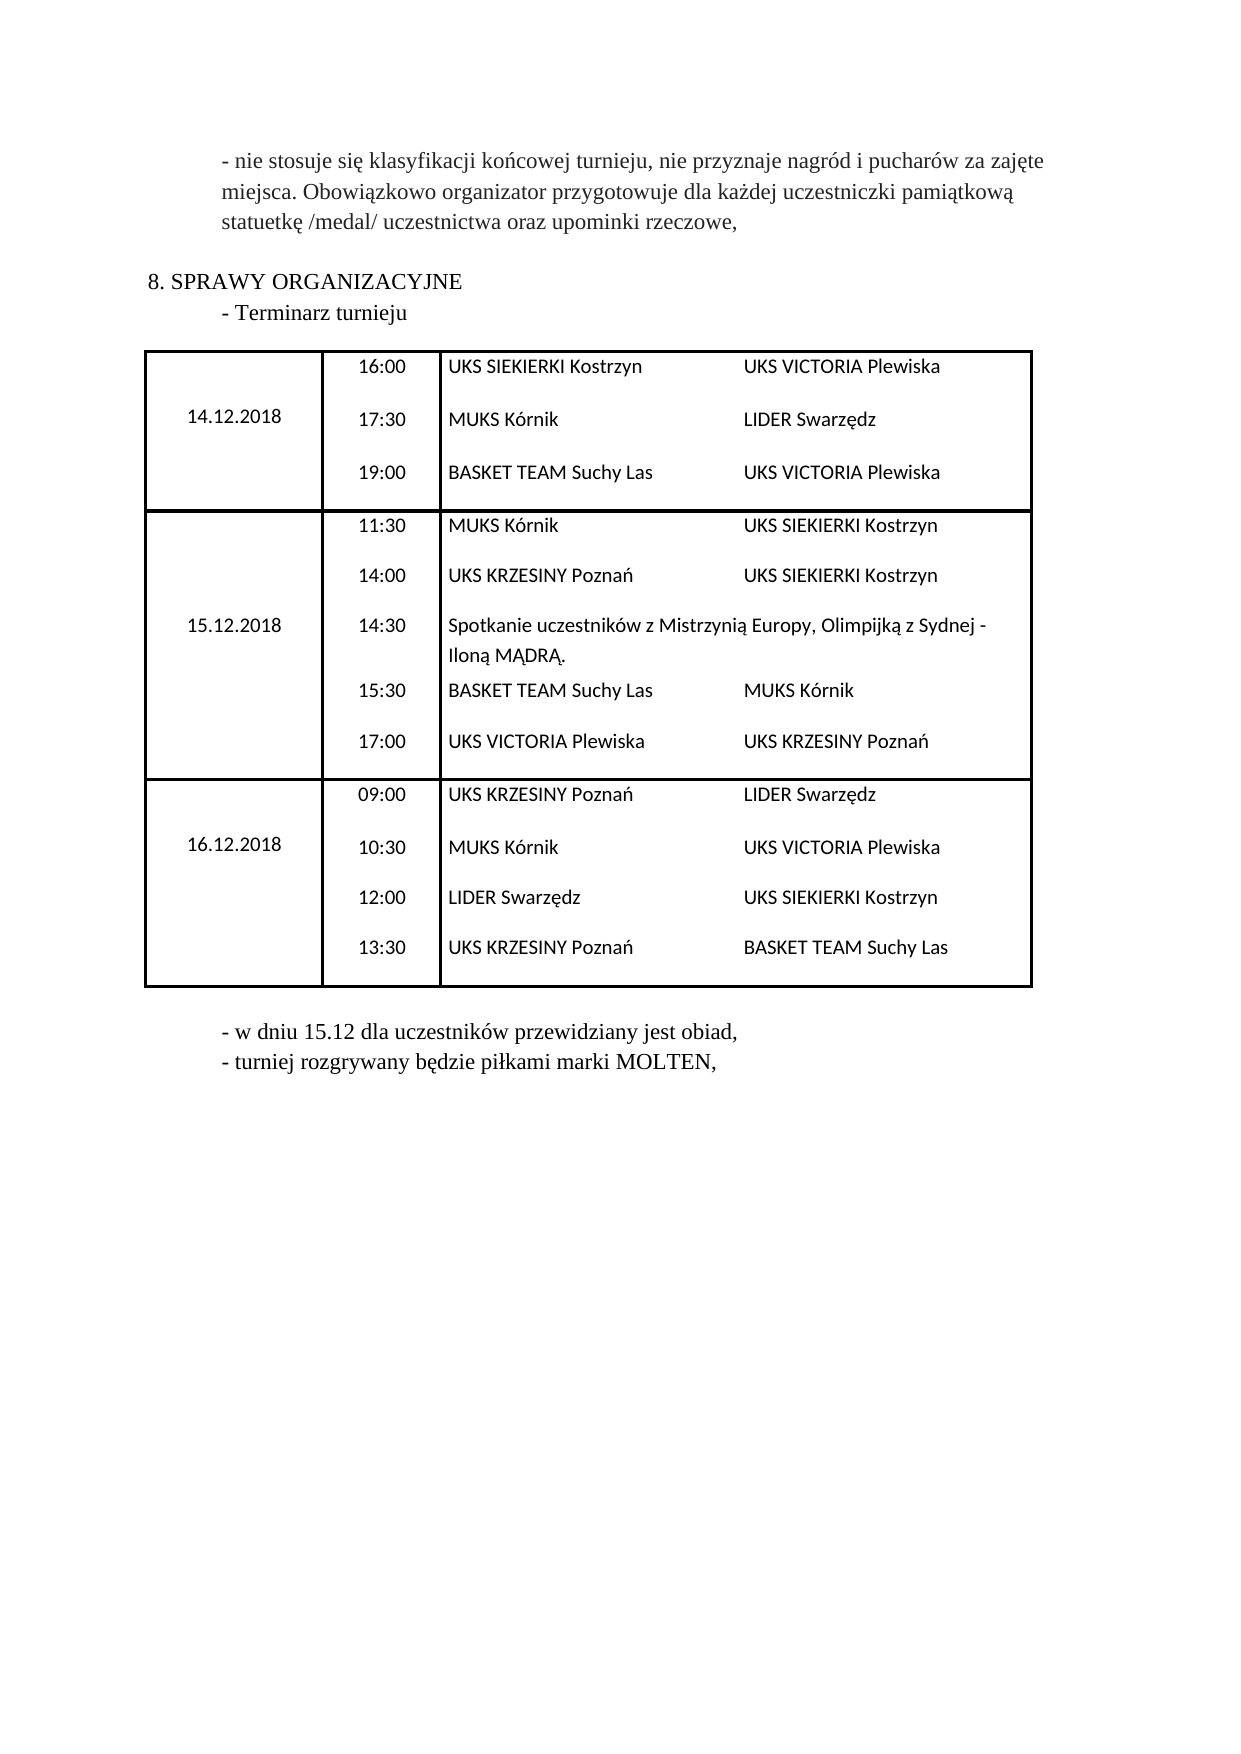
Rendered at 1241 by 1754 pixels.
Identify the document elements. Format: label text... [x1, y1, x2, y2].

table_cell MUKS Kórnik [442, 831, 736, 884]
table_cell 19:00 [324, 456, 439, 509]
table_header 14.12.2018 [147, 353, 321, 509]
table_cell UKS SIEKIERKI Kostrzyn [736, 563, 1030, 613]
table_cell UKS KRZESINY Poznań [442, 563, 736, 613]
table_cell BASKET TEAM Suchy Las [442, 456, 736, 509]
list 8. SPRAWY ORGANIZACYJNE [148, 268, 1093, 295]
table_cell UKS VICTORIA Plewiska [736, 831, 1030, 884]
table_cell LIDER Swarzędz [736, 403, 1030, 456]
table_cell UKS SIEKIERKI Kostrzyn [736, 513, 1030, 563]
list - nie stosuje się klasyfikacji końcowej turnieju, nie przyznaje nagród i pucharów za zajęte miejsca. Obowiązkowo organizator przygotowuje dla każdej uczestniczki pamiątkową statuetkę /medal/ uczestnictwa oraz upominki rzeczowe, [148, 148, 1093, 234]
table_cell UKS KRZESINY Poznań [442, 935, 736, 984]
table_cell LIDER Swarzędz [442, 884, 736, 934]
table_cell 15.12.2018 [147, 513, 321, 778]
table_header 16:00 [324, 353, 439, 403]
table_cell 17:30 [324, 403, 439, 456]
table_header UKS VICTORIA Plewiska [736, 353, 1030, 403]
list - Terminarz turnieju [148, 299, 1093, 325]
table_cell UKS VICTORIA Plewiska [442, 728, 736, 778]
table_cell 15:30 [324, 678, 439, 728]
table_cell 17:00 [324, 728, 439, 778]
table_cell 11:30 [324, 513, 439, 563]
table_cell UKS KRZESINY Poznań [736, 728, 1030, 778]
table_cell MUKS Kórnik [736, 678, 1030, 728]
table_cell 12:00 [324, 884, 439, 934]
table_cell BASKET TEAM Suchy Las [736, 935, 1030, 984]
table_cell LIDER Swarzędz [736, 781, 1030, 831]
table_cell 10:30 [324, 831, 439, 884]
table_cell 14:30 [324, 613, 439, 678]
table_cell UKS VICTORIA Plewiska [736, 456, 1030, 509]
table_cell MUKS Kórnik [442, 513, 736, 563]
list - turniej rozgrywany będzie piłkami marki MOLTEN, [148, 1048, 1093, 1074]
table_cell BASKET TEAM Suchy Las [442, 678, 736, 728]
table_cell 14:00 [324, 563, 439, 613]
table_header UKS SIEKIERKI Kostrzyn [442, 353, 736, 403]
table_cell 16.12.2018 [147, 781, 321, 984]
table_cell UKS SIEKIERKI Kostrzyn [736, 884, 1030, 934]
table_cell 09:00 [324, 781, 439, 831]
table_cell MUKS Kórnik [442, 403, 736, 456]
table_cell Spotkanie uczestników z Mistrzynią Europy, Olimpijką z Sydnej - Iloną MĄDRĄ. [442, 613, 1030, 678]
table_cell 13:30 [324, 935, 439, 984]
list - w dniu 15.12 dla uczestników przewidziany jest obiad, [148, 1018, 1093, 1044]
table_cell UKS KRZESINY Poznań [442, 781, 736, 831]
